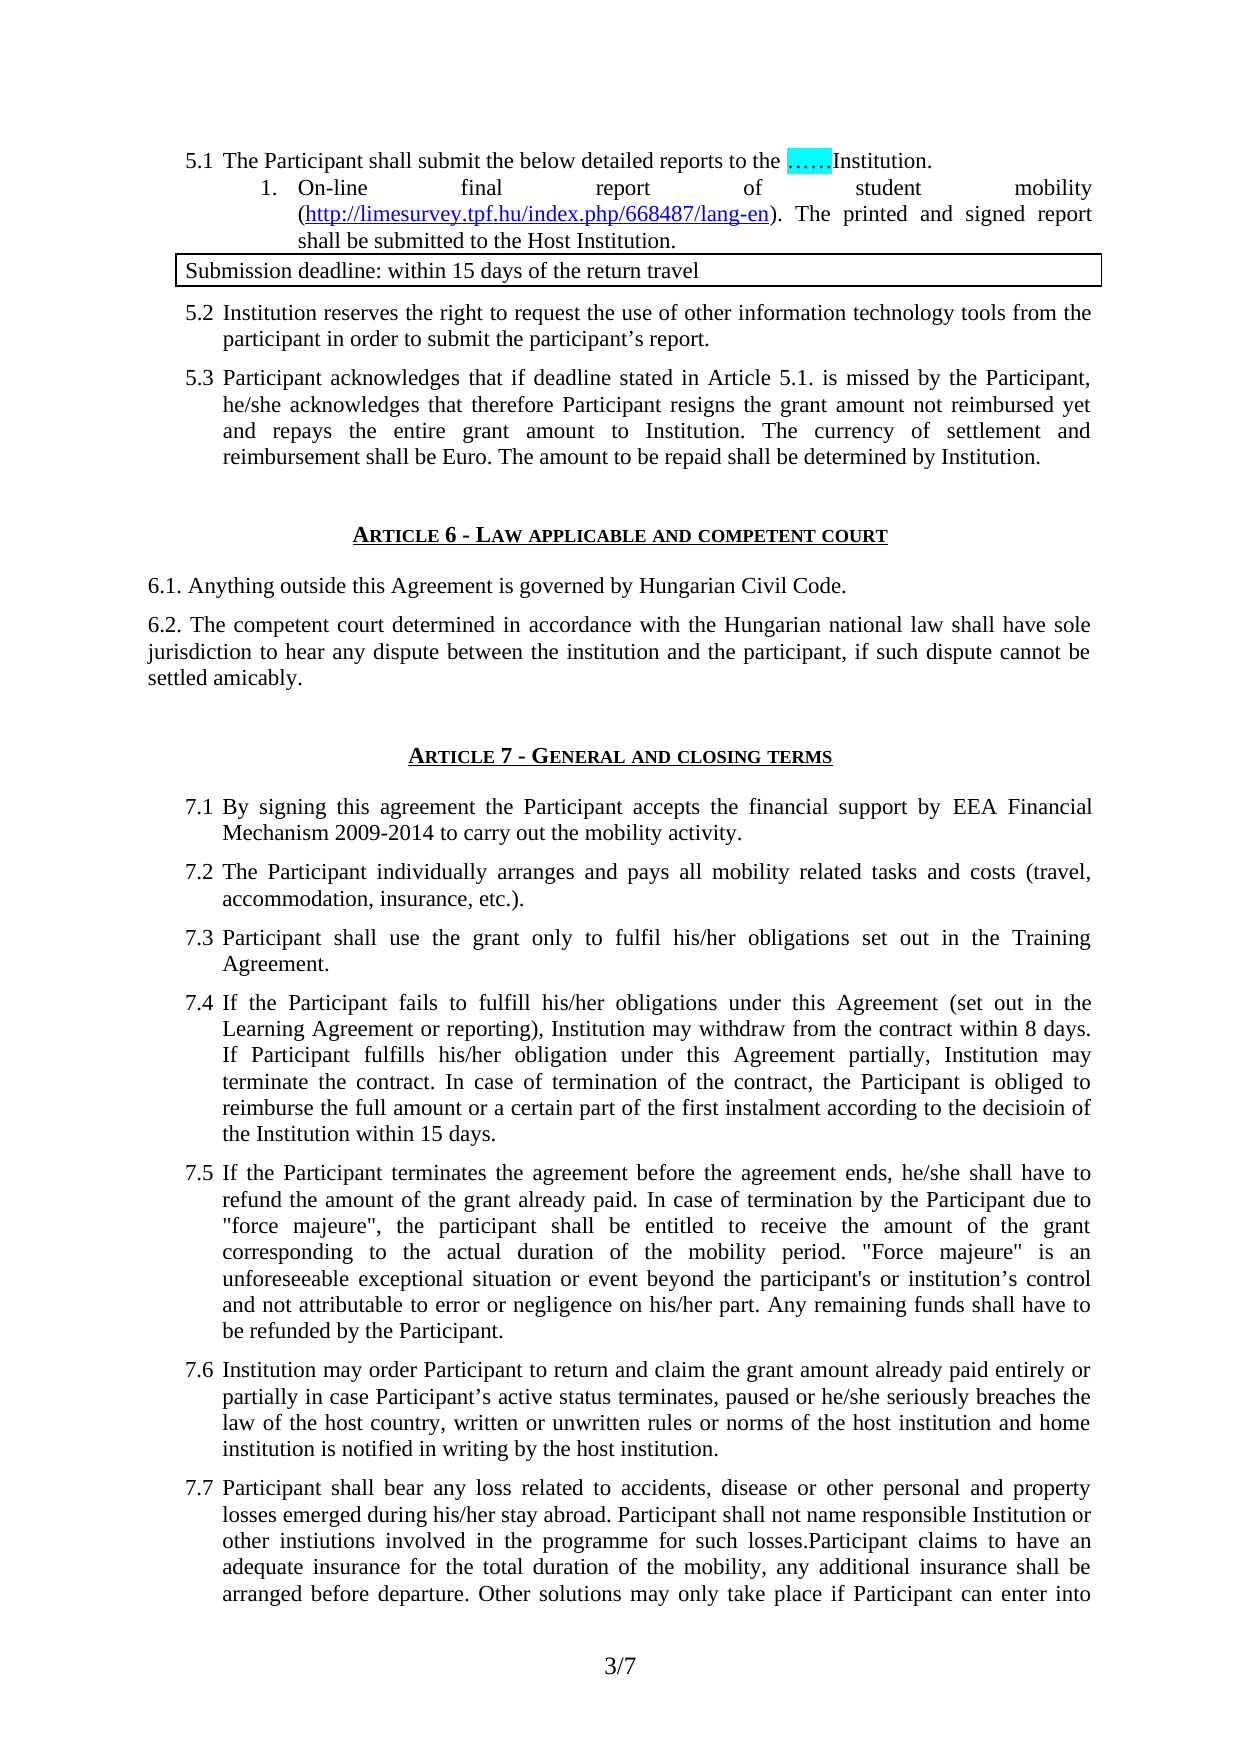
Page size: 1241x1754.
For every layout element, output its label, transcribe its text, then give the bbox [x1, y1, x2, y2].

text Article 6 - Law applicable and competent court [148, 521, 1093, 547]
list On-line final report of student mobility (http://limesurvey.tpf.hu/index.php/668487/lang-en). The printed and signed report shall be submitted to the Host Institution. [260, 174, 1093, 253]
list Institution may order Participant to return and claim the grant amount already paid entirely or partially in case Participant’s active status terminates, paused or he/she seriously breaches the law of the host country, written or unwritten rules or norms of the host institution and home institution is notified in writing by the host institution. [185, 1356, 1093, 1462]
list Participant acknowledges that if deadline stated in Article 5.1. is missed by the Participant, he/she acknowledges that therefore Participant resigns the grant amount not reimbursed yet and repays the entire grant amount to Institution. The currency of settlement and reimbursement shall be Euro. The amount to be repaid shall be determined by Institution. [185, 364, 1093, 470]
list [185, 1474, 1093, 1606]
list The Participant shall submit the below detailed reports to the ……Institution. [185, 148, 787, 174]
list The Participant shall submit the below detailed reports to the ……Institution. [832, 148, 1093, 174]
list If the Participant fails to fulfill his/her obligations under this Agreement (set out in the Learning Agreement or reporting), Institution may withdraw from the contract within 8 days. If Participant fulfills his/her obligation under this Agreement partially, Institution may terminate the contract. In case of termination of the contract, the Participant is obliged to reimburse the full amount or a certain part of the first instalment according to the decisioin of the Institution within 15 days. [185, 989, 1093, 1147]
list Participant shall use the grant only to fulfil his/her obligations set out in the Training Agreement. [185, 923, 1093, 976]
list Institution reserves the right to request the use of other information technology tools from the participant in order to submit the participant’s report. [185, 299, 1093, 352]
text Submission deadline: within 15 days of the return travel [177, 255, 1101, 285]
text 6.2. The competent court determined in accordance with the Hungarian national law shall have sole jurisdiction to hear any dispute between the institution and the participant, if such dispute cannot be settled amicably. [148, 611, 1093, 690]
list The Participant individually arranges and pays all mobility related tasks and costs (travel, accommodation, insurance, etc.). [185, 858, 1093, 911]
list If the Participant terminates the agreement before the agreement ends, he/she shall have to refund the amount of the grant already paid. In case of termination by the Participant due to "force majeure", the participant shall be entitled to receive the amount of the grant corresponding to the actual duration of the mobility period. "Force majeure" is an unforeseeable exceptional situation or event beyond the participant's or institution’s control and not attributable to error or negligence on his/her part. Any remaining funds shall have to be refunded by the Participant. [185, 1159, 1093, 1344]
text Article 7 - General and closing terms [148, 742, 1093, 768]
list By signing this agreement the Participant accepts the financial support by EEA Financial Mechanism 2009-2014 to carry out the mobility activity. [185, 793, 1093, 846]
text 6.1. Anything outside this Agreement is governed by Hungarian Civil Code. [148, 572, 1093, 599]
